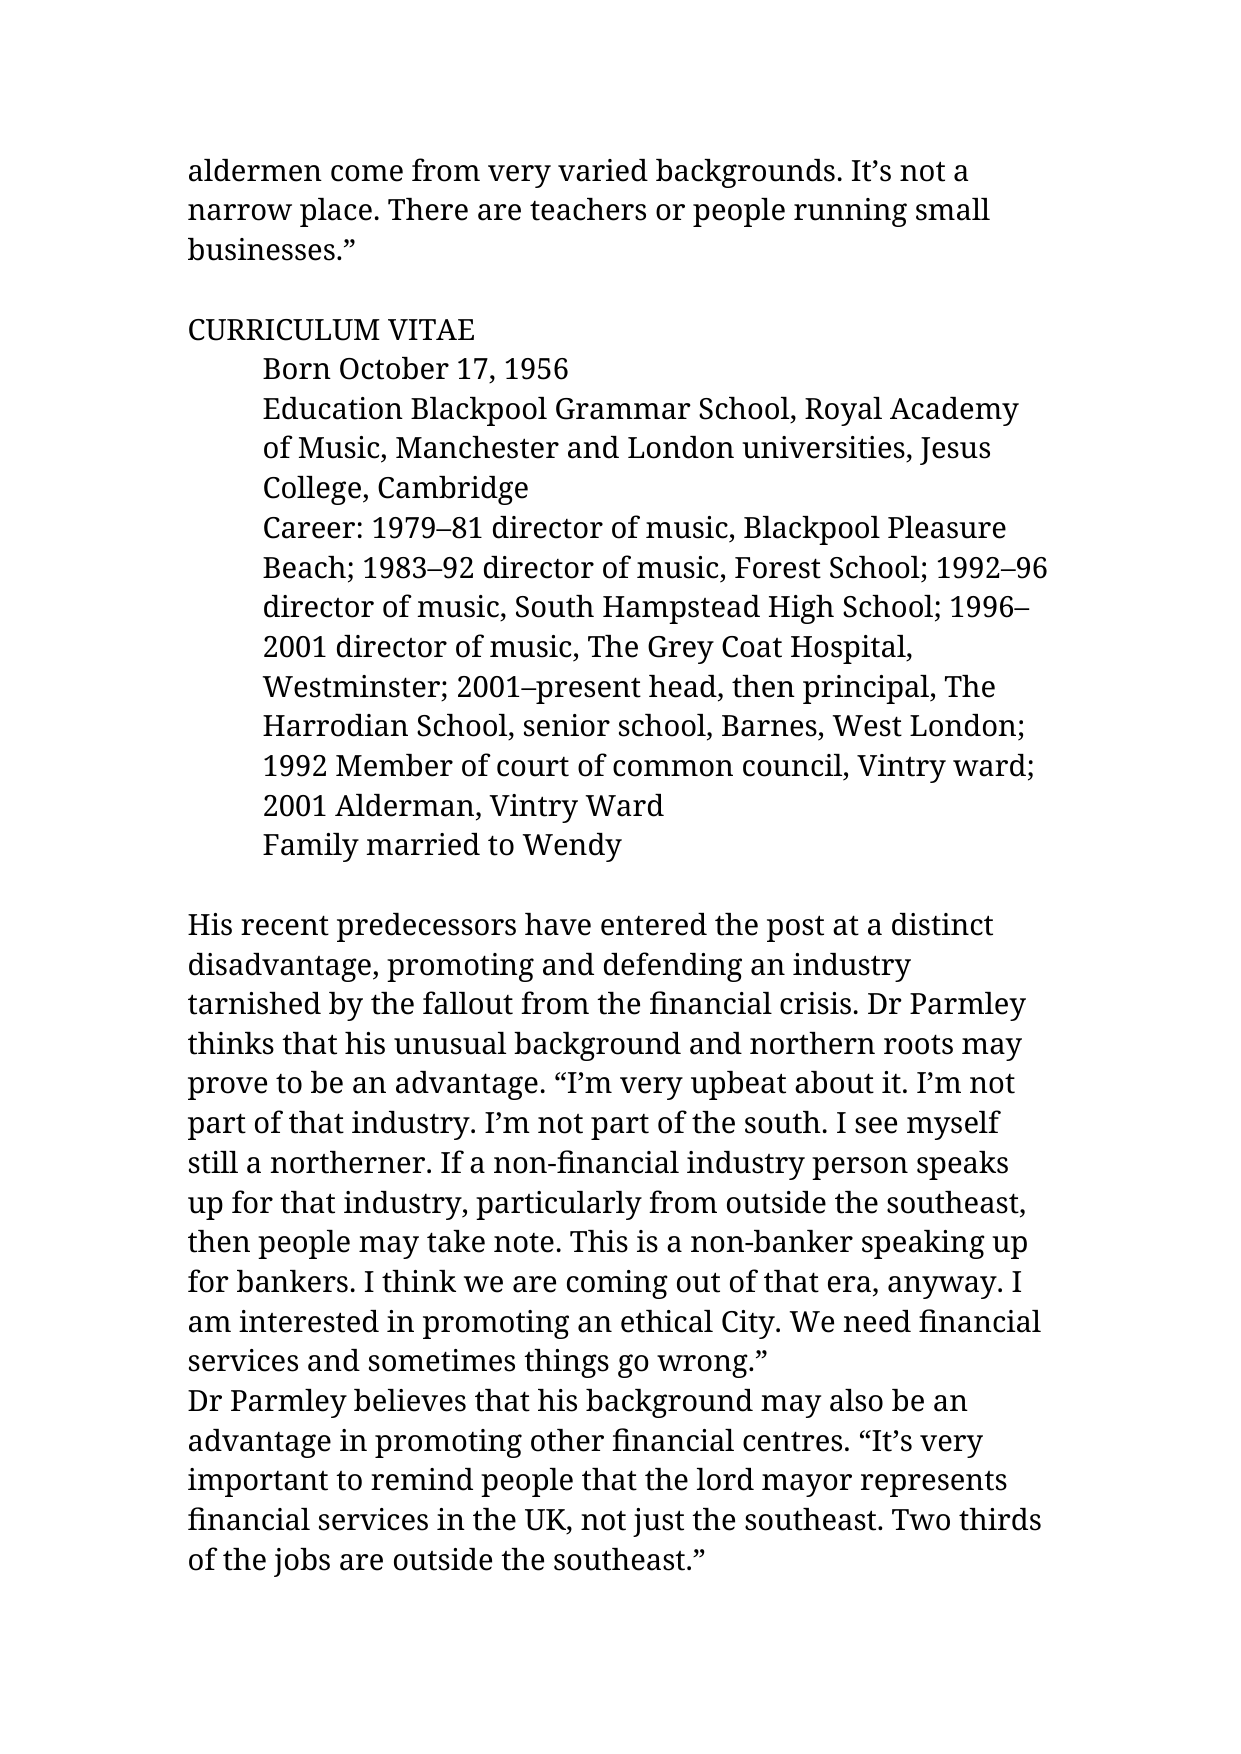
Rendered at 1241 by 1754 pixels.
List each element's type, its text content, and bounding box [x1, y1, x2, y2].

text CURRICULUM VITAE [187, 309, 1053, 348]
text Dr Parmley believes that his background may also be an advantage in promoting other financial centres. “It’s very important to remind people that the lord mayor represents financial services in the UK, not just the southeast. Two thirds of the jobs are outside the southeast.” [187, 1380, 1053, 1579]
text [187, 150, 1053, 269]
text His recent predecessors have entered the post at a distinct disadvantage, promoting and defending an industry tarnished by the fallout from the financial crisis. Dr Parmley thinks that his unusual background and northern roots may prove to be an advantage. “I’m very upbeat about it. I’m not part of that industry. I’m not part of the south. I see myself still a northerner. If a non-financial industry person speaks up for that industry, particularly from outside the southeast, then people may take note. This is a non-banker speaking up for bankers. I think we are coming out of that era, anyway. I am interested in promoting an ethical City. We need financial services and sometimes things go wrong.” [187, 904, 1053, 1380]
list Career: 1979–81 director of music, Blackpool Pleasure Beach; 1983–92 director of music, Forest School; 1992–96 director of music, South Hampstead High School; 1996–2001 director of music, The Grey Coat Hospital, Westminster; 2001–present head, then principal, The Harrodian School, senior school, Barnes, West London; 1992 Member of court of common council, Vintry ward; 2001 Alderman, Vintry Ward [225, 507, 1053, 825]
list Education Blackpool Grammar School, Royal Academy of Music, Manchester and London universities, Jesus College, Cambridge [225, 388, 1053, 507]
list Born October 17, 1956 [225, 348, 1053, 388]
list Family married to Wendy [225, 825, 1053, 864]
